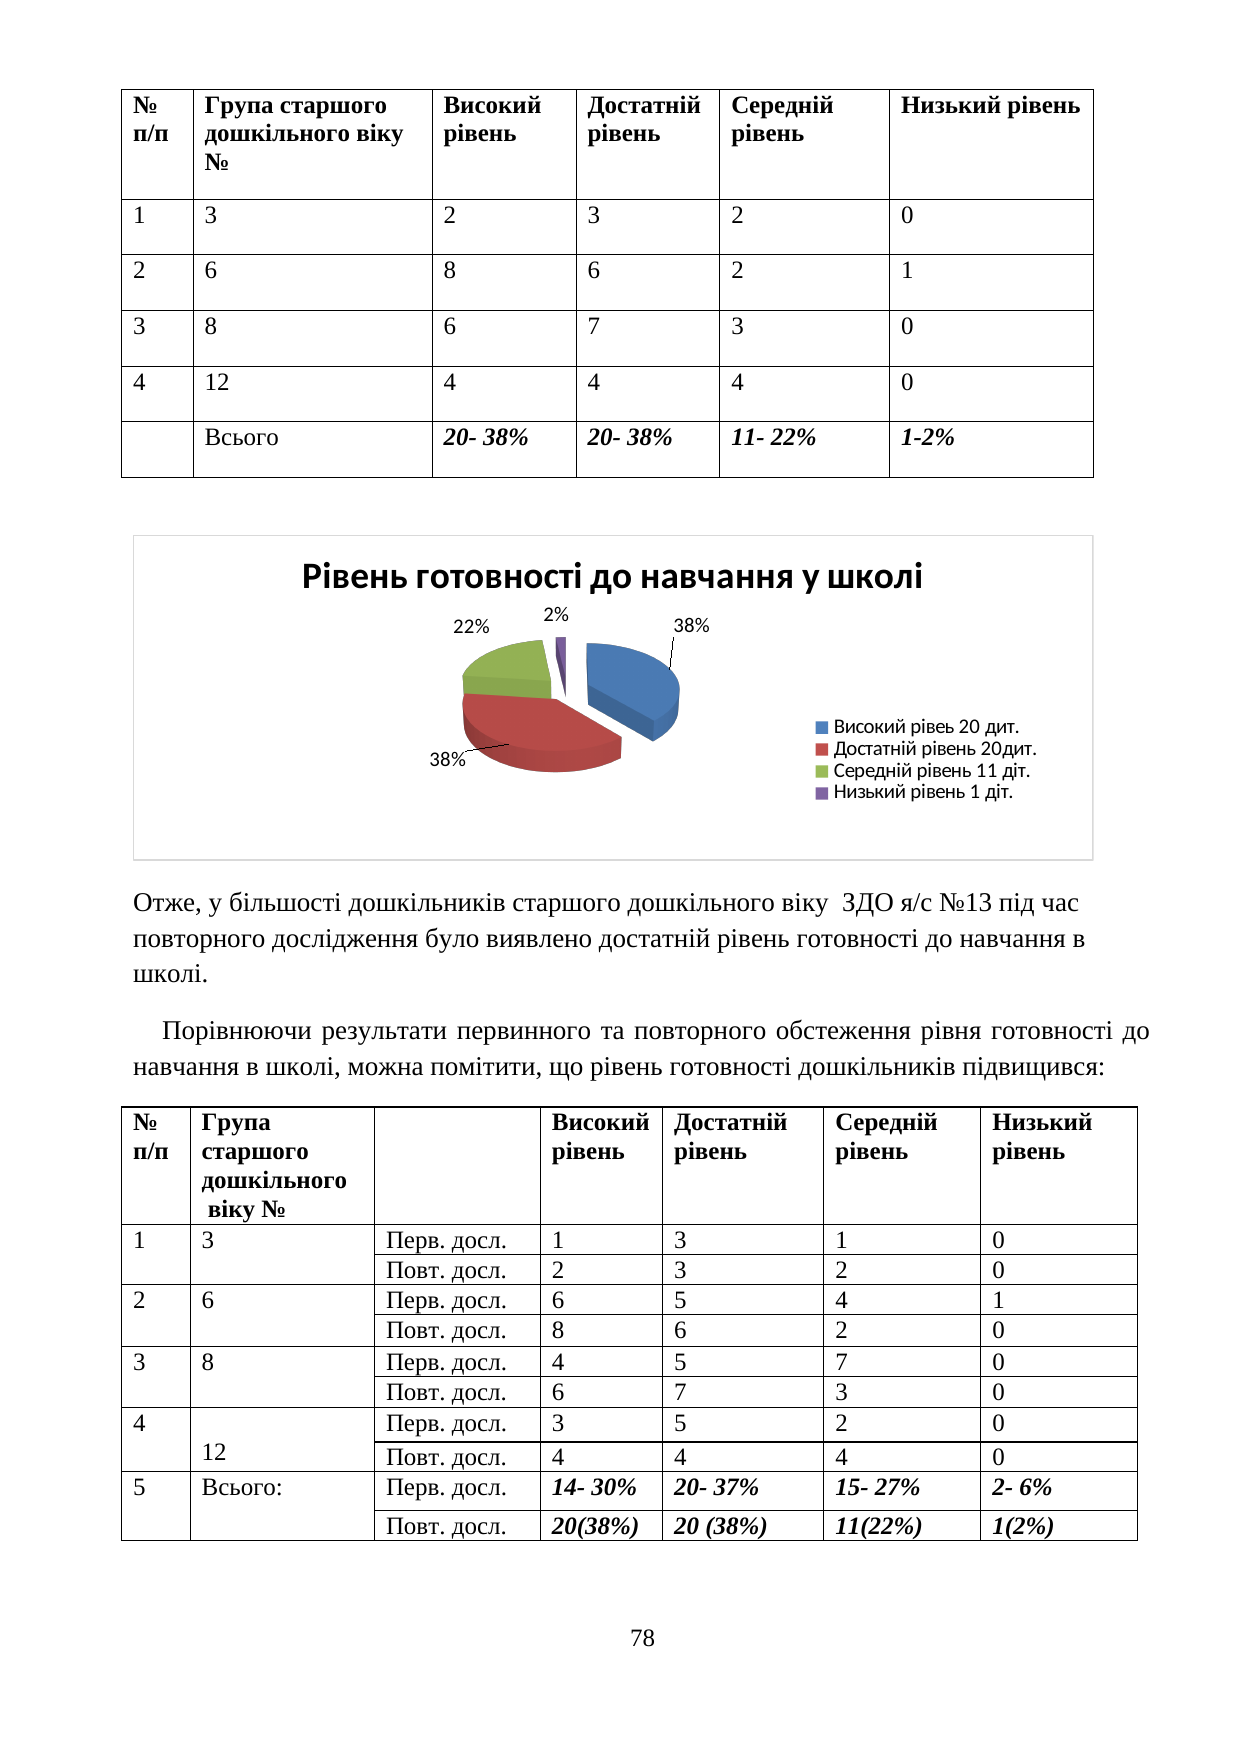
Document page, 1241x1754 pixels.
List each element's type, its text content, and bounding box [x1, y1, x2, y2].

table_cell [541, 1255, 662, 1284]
text Отже, у більшості дошкільників старшого дошкільного віку ЗДО я/с №13 під час повторного дослідження було виявлено достатній рівень готовності до навчання в школі. [133, 886, 1152, 989]
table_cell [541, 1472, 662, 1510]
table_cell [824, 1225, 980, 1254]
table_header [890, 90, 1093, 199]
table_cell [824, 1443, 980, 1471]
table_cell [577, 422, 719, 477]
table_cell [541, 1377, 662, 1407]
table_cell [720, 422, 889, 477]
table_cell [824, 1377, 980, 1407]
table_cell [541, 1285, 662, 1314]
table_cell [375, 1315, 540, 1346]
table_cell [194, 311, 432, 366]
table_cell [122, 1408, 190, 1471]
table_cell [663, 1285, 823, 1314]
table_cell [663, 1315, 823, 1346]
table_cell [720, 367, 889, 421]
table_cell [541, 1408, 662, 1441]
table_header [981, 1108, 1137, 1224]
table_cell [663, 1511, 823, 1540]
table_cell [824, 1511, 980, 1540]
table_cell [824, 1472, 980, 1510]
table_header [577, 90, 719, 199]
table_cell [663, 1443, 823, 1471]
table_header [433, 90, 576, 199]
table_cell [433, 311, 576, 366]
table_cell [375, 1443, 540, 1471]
text Порівнюючи результати первинного та повторного обстеження рівня готовності до навчання в школі, можна помітити, що рівень готовності дошкільників підвищився: [133, 1014, 1152, 1081]
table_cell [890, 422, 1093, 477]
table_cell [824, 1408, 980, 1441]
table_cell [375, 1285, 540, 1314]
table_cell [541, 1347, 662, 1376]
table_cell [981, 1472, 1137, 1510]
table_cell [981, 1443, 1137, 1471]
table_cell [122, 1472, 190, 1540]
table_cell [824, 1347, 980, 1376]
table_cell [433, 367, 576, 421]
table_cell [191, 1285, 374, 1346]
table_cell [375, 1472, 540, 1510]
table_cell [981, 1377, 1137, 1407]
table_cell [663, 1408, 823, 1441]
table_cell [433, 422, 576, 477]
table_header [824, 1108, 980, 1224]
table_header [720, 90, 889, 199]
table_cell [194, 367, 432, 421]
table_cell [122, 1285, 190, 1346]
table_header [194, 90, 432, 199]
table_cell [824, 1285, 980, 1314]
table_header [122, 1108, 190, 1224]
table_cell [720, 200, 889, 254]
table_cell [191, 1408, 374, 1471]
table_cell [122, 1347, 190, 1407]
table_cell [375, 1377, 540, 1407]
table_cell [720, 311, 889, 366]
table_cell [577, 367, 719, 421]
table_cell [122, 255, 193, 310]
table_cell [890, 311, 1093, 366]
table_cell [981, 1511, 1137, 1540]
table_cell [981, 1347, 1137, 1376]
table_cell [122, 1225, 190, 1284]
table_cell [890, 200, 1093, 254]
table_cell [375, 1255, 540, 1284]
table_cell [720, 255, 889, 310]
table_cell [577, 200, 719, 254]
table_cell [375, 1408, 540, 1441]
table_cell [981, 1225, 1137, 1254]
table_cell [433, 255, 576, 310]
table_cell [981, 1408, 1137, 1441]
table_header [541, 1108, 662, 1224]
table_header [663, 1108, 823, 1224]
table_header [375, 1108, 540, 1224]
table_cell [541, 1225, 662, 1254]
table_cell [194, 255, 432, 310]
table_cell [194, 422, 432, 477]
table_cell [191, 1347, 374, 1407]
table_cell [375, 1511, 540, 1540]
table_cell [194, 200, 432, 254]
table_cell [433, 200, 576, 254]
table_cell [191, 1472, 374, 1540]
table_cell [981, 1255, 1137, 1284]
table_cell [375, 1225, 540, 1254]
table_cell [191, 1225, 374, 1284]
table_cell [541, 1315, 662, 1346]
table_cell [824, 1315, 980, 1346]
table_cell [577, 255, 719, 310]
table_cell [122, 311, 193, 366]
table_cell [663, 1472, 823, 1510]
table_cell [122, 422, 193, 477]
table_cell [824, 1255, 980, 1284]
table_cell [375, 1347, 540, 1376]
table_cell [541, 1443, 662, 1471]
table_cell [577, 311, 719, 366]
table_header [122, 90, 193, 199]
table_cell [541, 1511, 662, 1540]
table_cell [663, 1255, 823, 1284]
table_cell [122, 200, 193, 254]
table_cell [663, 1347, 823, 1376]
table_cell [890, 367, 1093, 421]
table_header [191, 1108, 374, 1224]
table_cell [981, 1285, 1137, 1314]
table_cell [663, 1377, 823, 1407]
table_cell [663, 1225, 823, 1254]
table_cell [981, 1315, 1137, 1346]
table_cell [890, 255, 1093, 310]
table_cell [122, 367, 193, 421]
